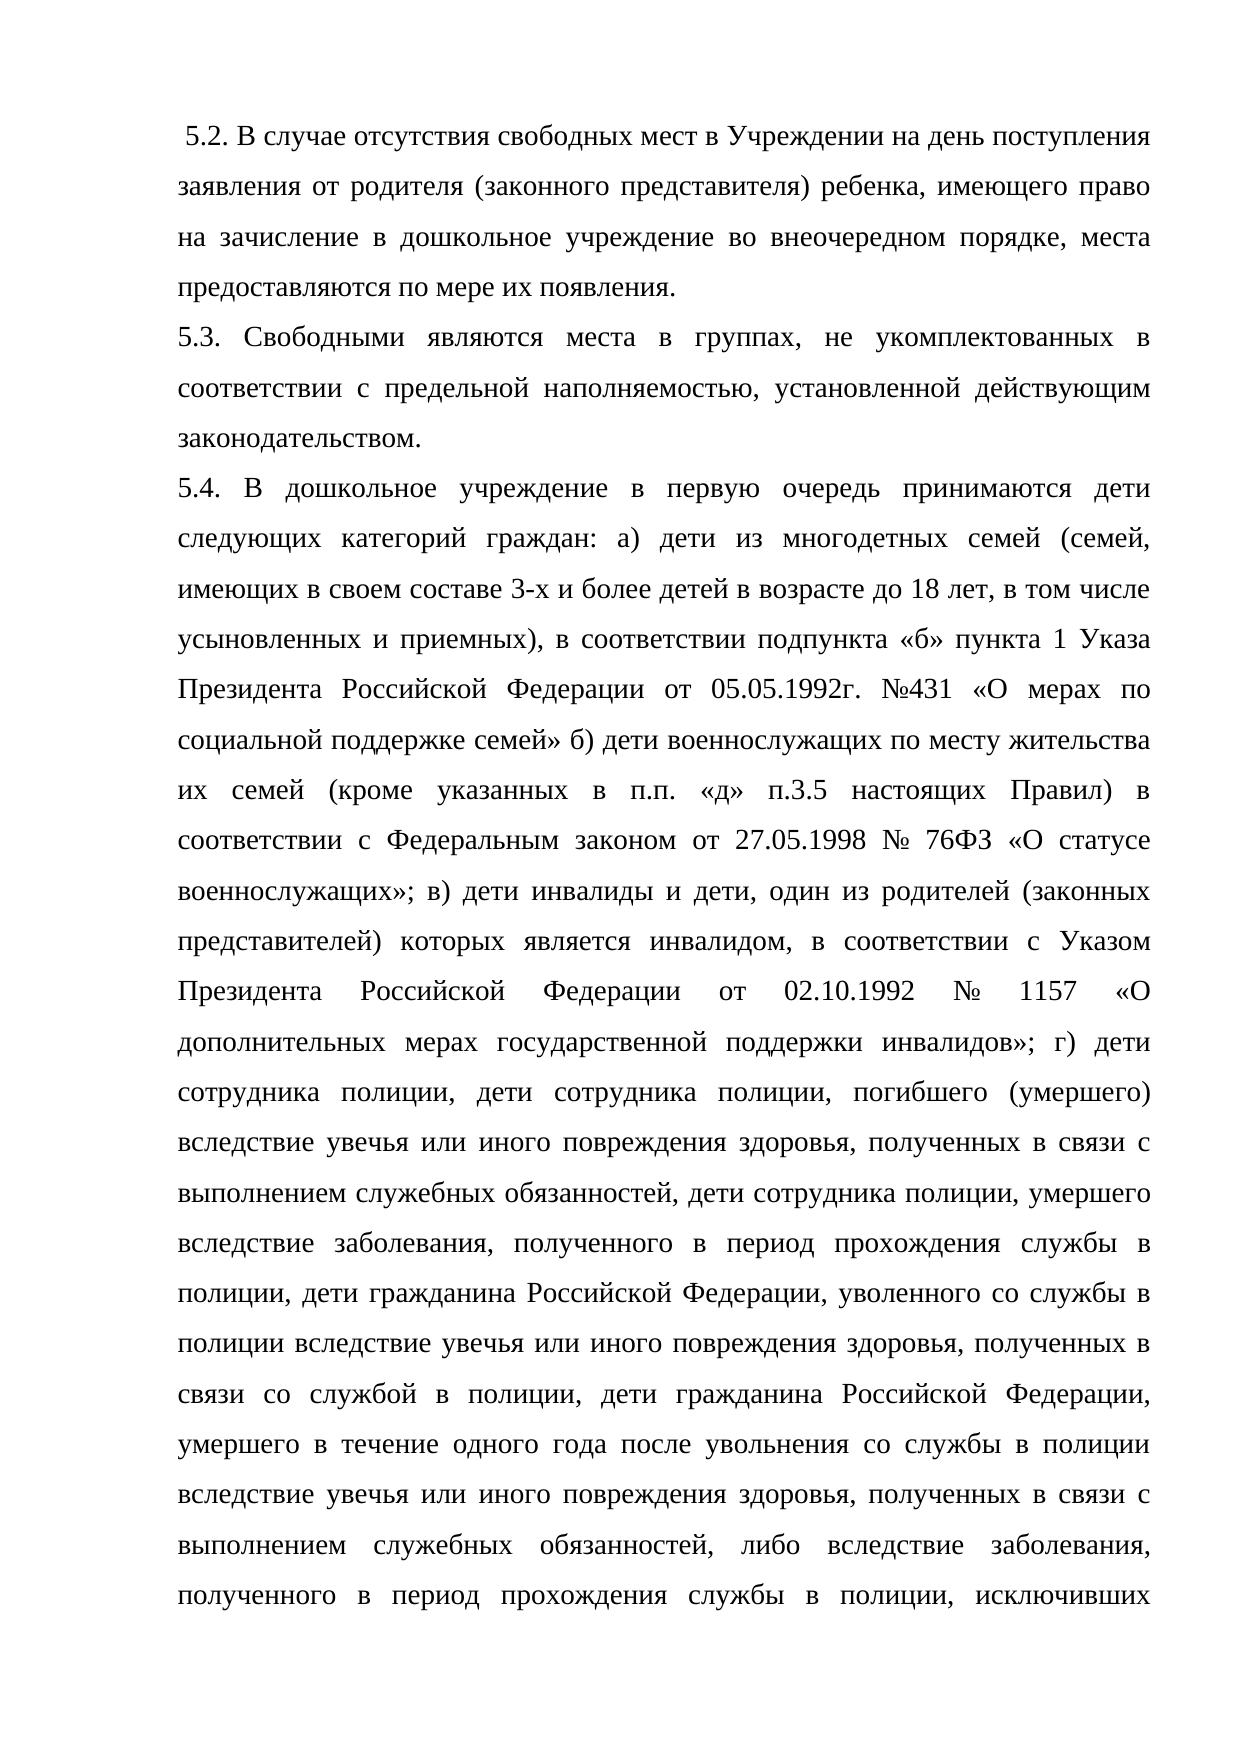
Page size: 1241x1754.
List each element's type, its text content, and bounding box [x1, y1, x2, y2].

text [177, 470, 1152, 1611]
text 5.3. Свободными являются места в группах, не укомплектованных в соответствии с предельной наполняемостью, установленной действующим законодательством. [177, 319, 1152, 453]
text 5.2. В случае отсутствия свободных мест в Учреждении на день поступления заявления от родителя (законного представителя) ребенка, имеющего право на зачисление в дошкольное учреждение во внеочередном порядке, места предоставляются по мере их появления. [177, 118, 1152, 303]
